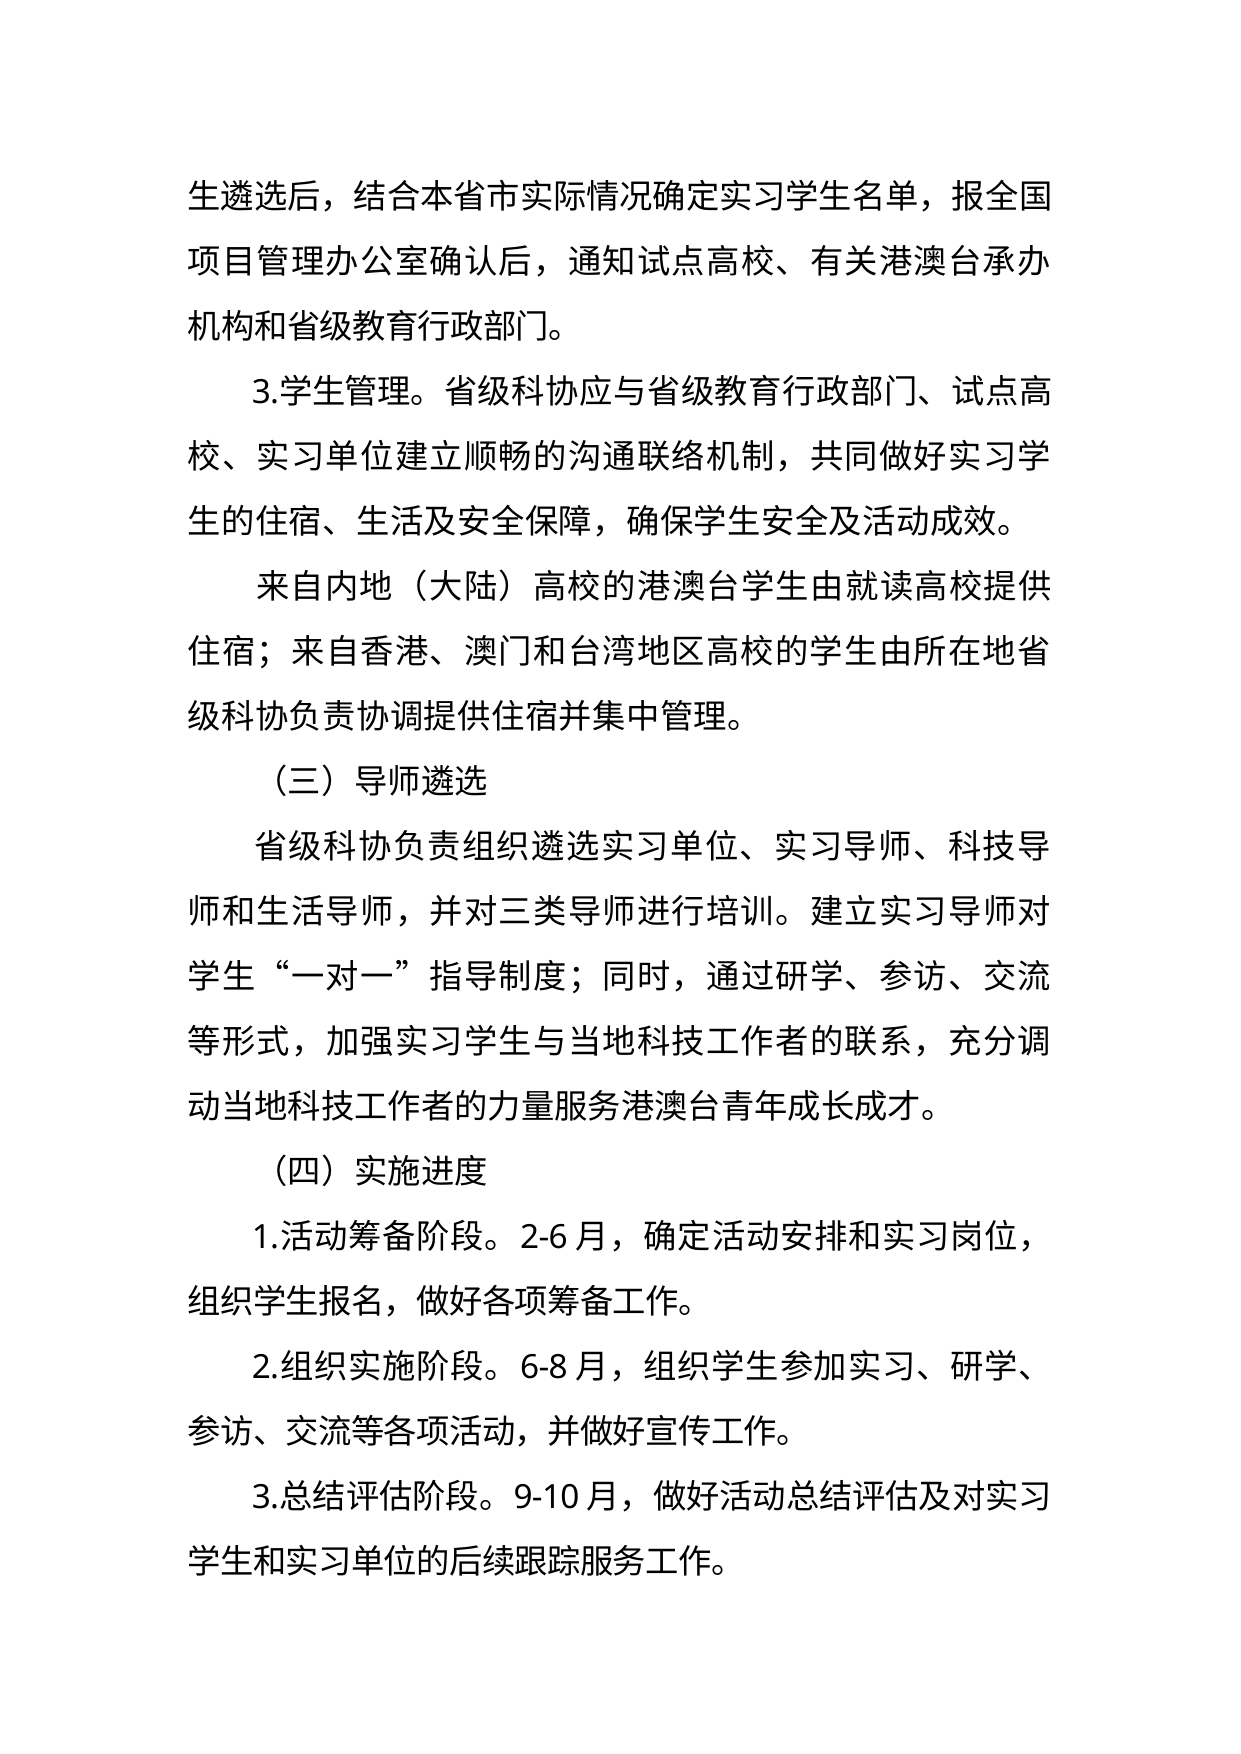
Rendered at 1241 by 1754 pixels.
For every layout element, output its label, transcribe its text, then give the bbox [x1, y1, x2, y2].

text 2.组织实施阶段。6-8月，组织学生参加实习、研学、参访、交流等各项活动，并做好宣传工作。 [187, 1332, 1053, 1462]
text 来自内地（大陆）高校的港澳台学生由就读高校提供住宿；来自香港、澳门和台湾地区高校的学生由所在地省级科协负责协调提供住宿并集中管理。 [187, 552, 1053, 747]
text （四）实施进度 [187, 1137, 1053, 1202]
text 3.学生管理。省级科协应与省级教育行政部门、试点高校、实习单位建立顺畅的沟通联络机制，共同做好实习学生的住宿、生活及安全保障，确保学生安全及活动成效。 [187, 357, 1053, 552]
text 1.活动筹备阶段。2-6月，确定活动安排和实习岗位，组织学生报名，做好各项筹备工作。 [187, 1202, 1053, 1332]
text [187, 162, 1053, 357]
text （三）导师遴选 [187, 747, 1053, 812]
text 3.总结评估阶段。9-10月，做好活动总结评估及对实习学生和实习单位的后续跟踪服务工作。 [187, 1462, 1053, 1592]
text 省级科协负责组织遴选实习单位、实习导师、科技导师和生活导师，并对三类导师进行培训。建立实习导师对学生“一对一”指导制度；同时，通过研学、参访、交流等形式，加强实习学生与当地科技工作者的联系，充分调动当地科技工作者的力量服务港澳台青年成长成才。 [187, 812, 1053, 1137]
